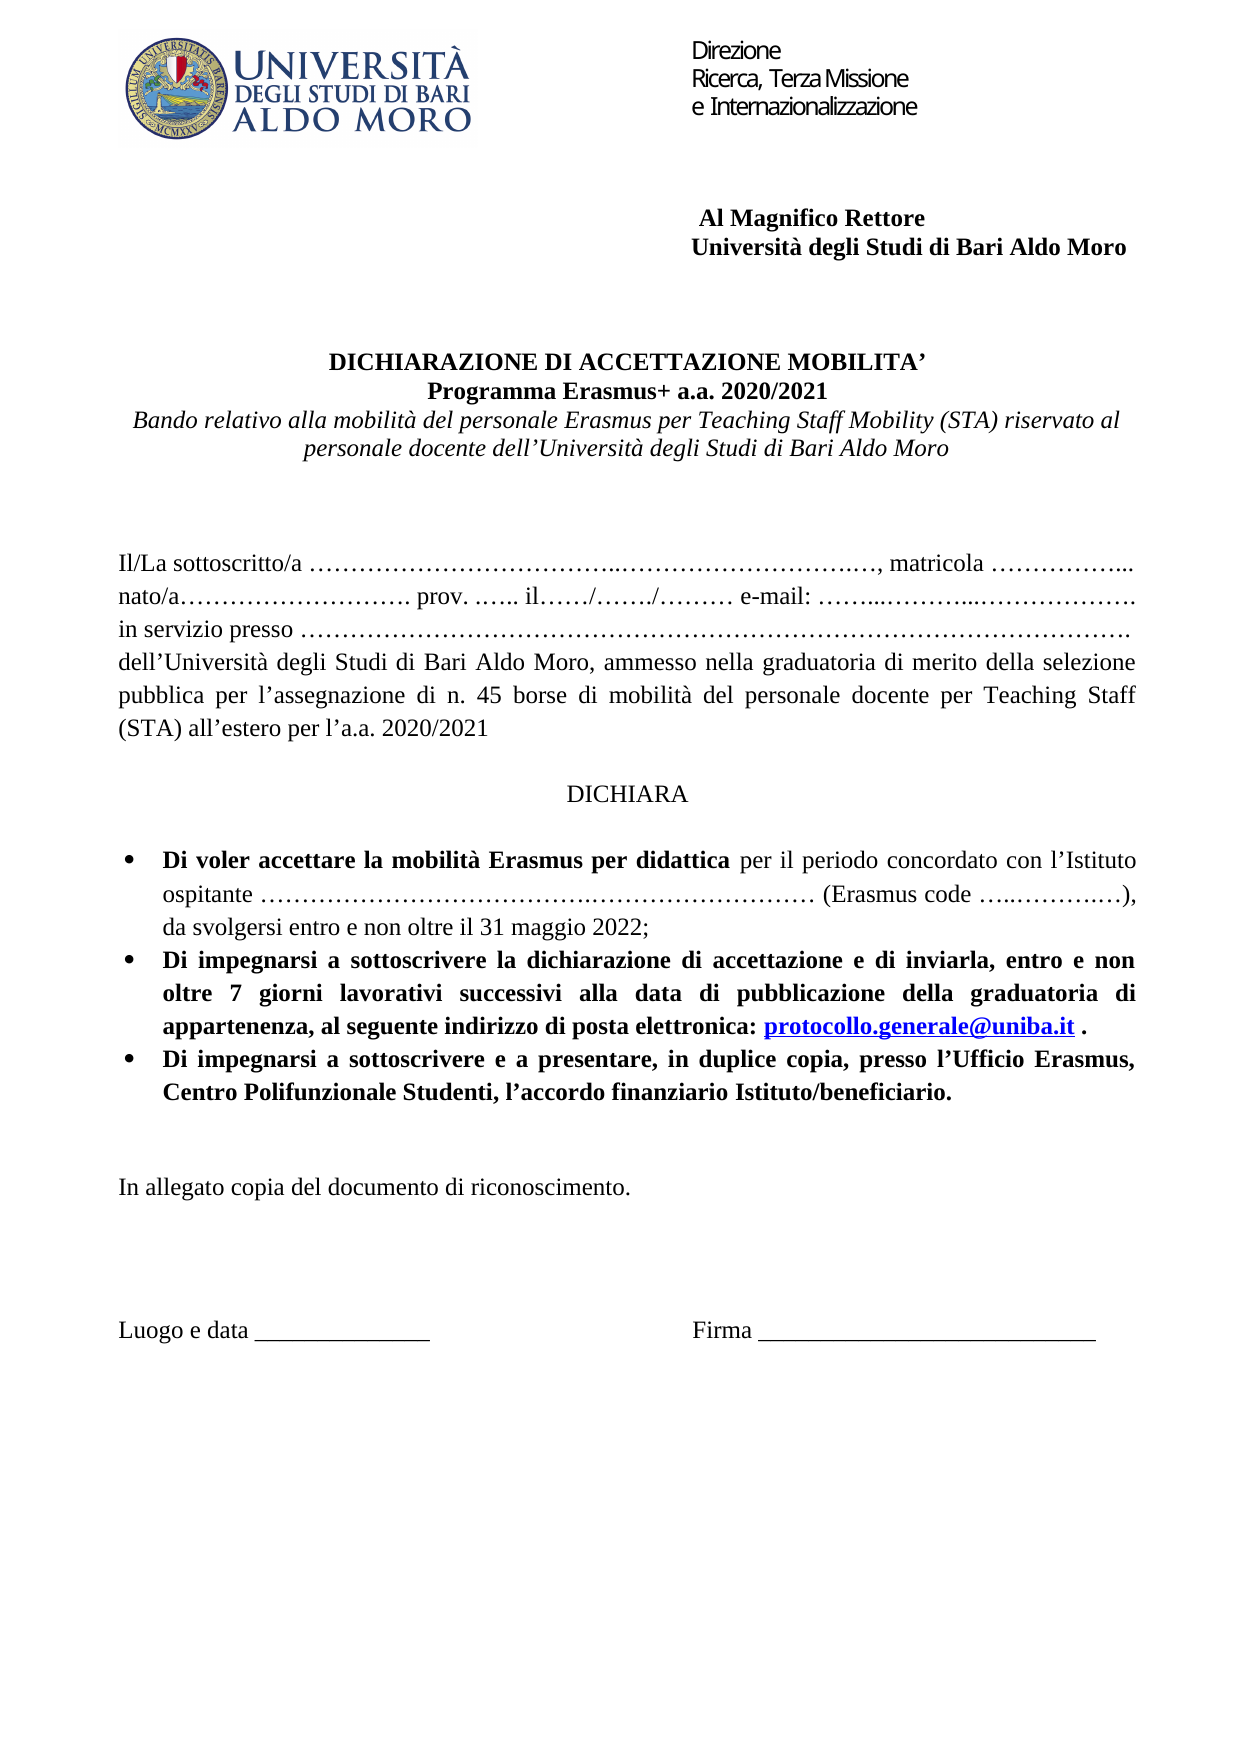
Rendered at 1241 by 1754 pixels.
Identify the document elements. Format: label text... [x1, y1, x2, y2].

text Università degli Studi di Bari Aldo Moro [118, 232, 1137, 261]
text Bando relativo alla mobilità del personale Erasmus per Teaching Staff Mobility (STA) riservato al personale docente dell’Università degli Studi di Bari Aldo Moro [118, 405, 1137, 462]
text in servizio presso ………………………………………………………………………………………. [118, 614, 1137, 643]
text Luogo e data ______________ Firma ___________________________ [118, 1315, 1137, 1344]
text Il/La sottoscritto/a ………………………………..……………………….…, matricola ……………... [118, 548, 1137, 577]
text DICHIARA [118, 779, 1137, 808]
text Programma Erasmus+ a.a. 2020/2021 [118, 376, 1137, 405]
text In allegato copia del documento di riconoscimento. [118, 1172, 1137, 1200]
list Di voler accettare la mobilità Erasmus per didattica per il periodo concordato con l’Istituto ospitante ………………………………….……………………… (Erasmus code …..……….…), da svolgersi entro e non oltre il 31 maggio 2022; [125, 846, 1137, 940]
text DICHIARAZIONE DI ACCETTAZIONE MOBILITA’ [118, 347, 1137, 376]
list Di impegnarsi a sottoscrivere la dichiarazione di accettazione e di inviarla, entro e non oltre 7 giorni lavorativi successivi alla data di pubblicazione della graduatoria di appartenenza, al seguente indirizzo di posta elettronica: protocollo.generale@uniba.it . [125, 945, 1137, 1039]
list Di impegnarsi a sottoscrivere e a presentare, in duplice copia, presso l’Ufficio Erasmus, Centro Polifunzionale Studenti, l’accordo finanziario Istituto/beneficiario. [125, 1044, 1137, 1106]
picture [118, 29, 478, 148]
text nato/a………………………. prov. .….. il……/……./……… e-mail: ……...………...………………. [118, 581, 1137, 610]
text Al Magnifico Rettore [118, 203, 1137, 232]
text dell’Università degli Studi di Bari Aldo Moro, ammesso nella graduatoria di merito della selezione pubblica per l’assegnazione di n. 45 borse di mobilità del personale docente per Teaching Staff (STA) all’estero per l’a.a. 2020/2021 [118, 647, 1137, 742]
